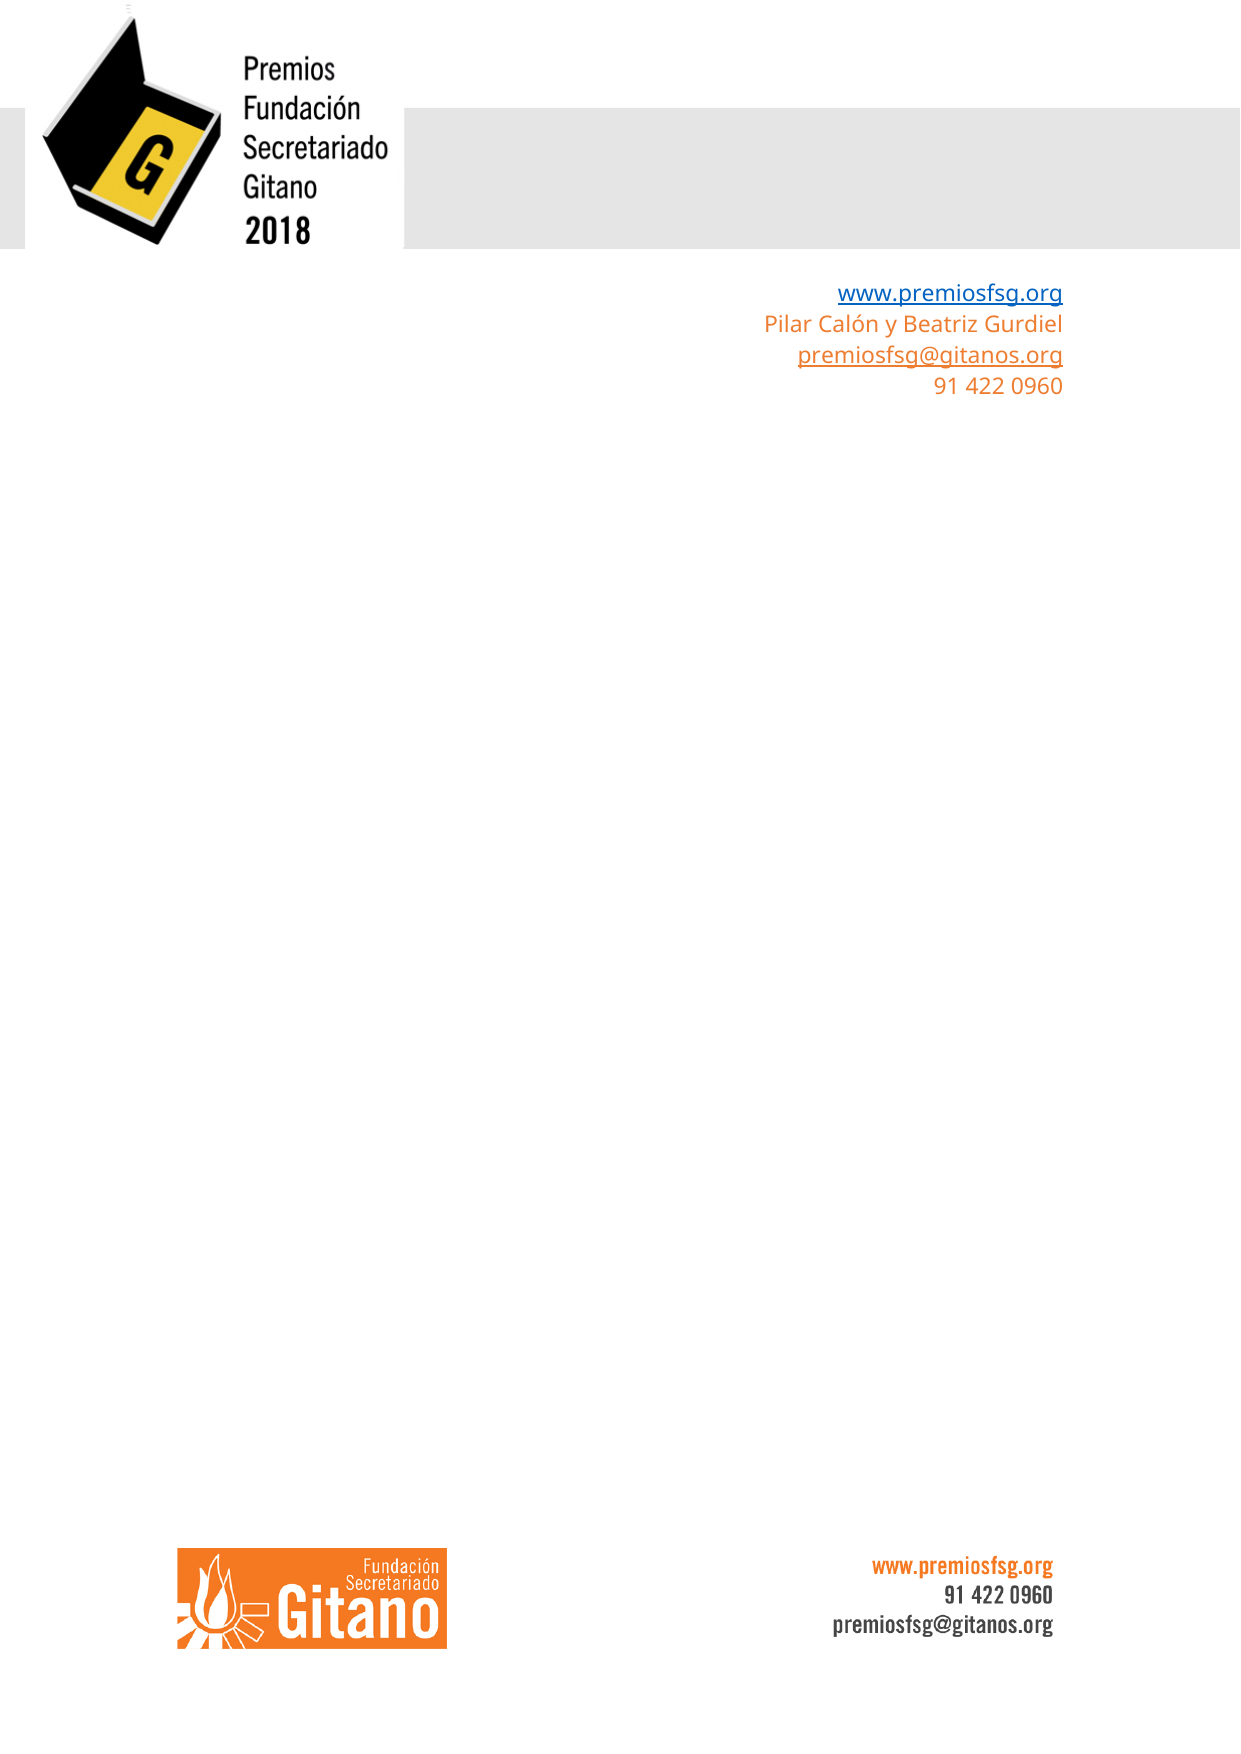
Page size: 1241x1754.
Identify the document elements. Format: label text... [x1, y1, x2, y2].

text 91 422 0960 [88, 370, 1063, 402]
text premiosfsg@gitanos.org [88, 339, 1063, 370]
picture [0, 0, 1241, 249]
text Pilar Calón y Beatriz Gurdiel [88, 308, 1063, 339]
text www.premiosfsg.org [88, 277, 1063, 308]
picture [177, 1548, 1063, 1649]
